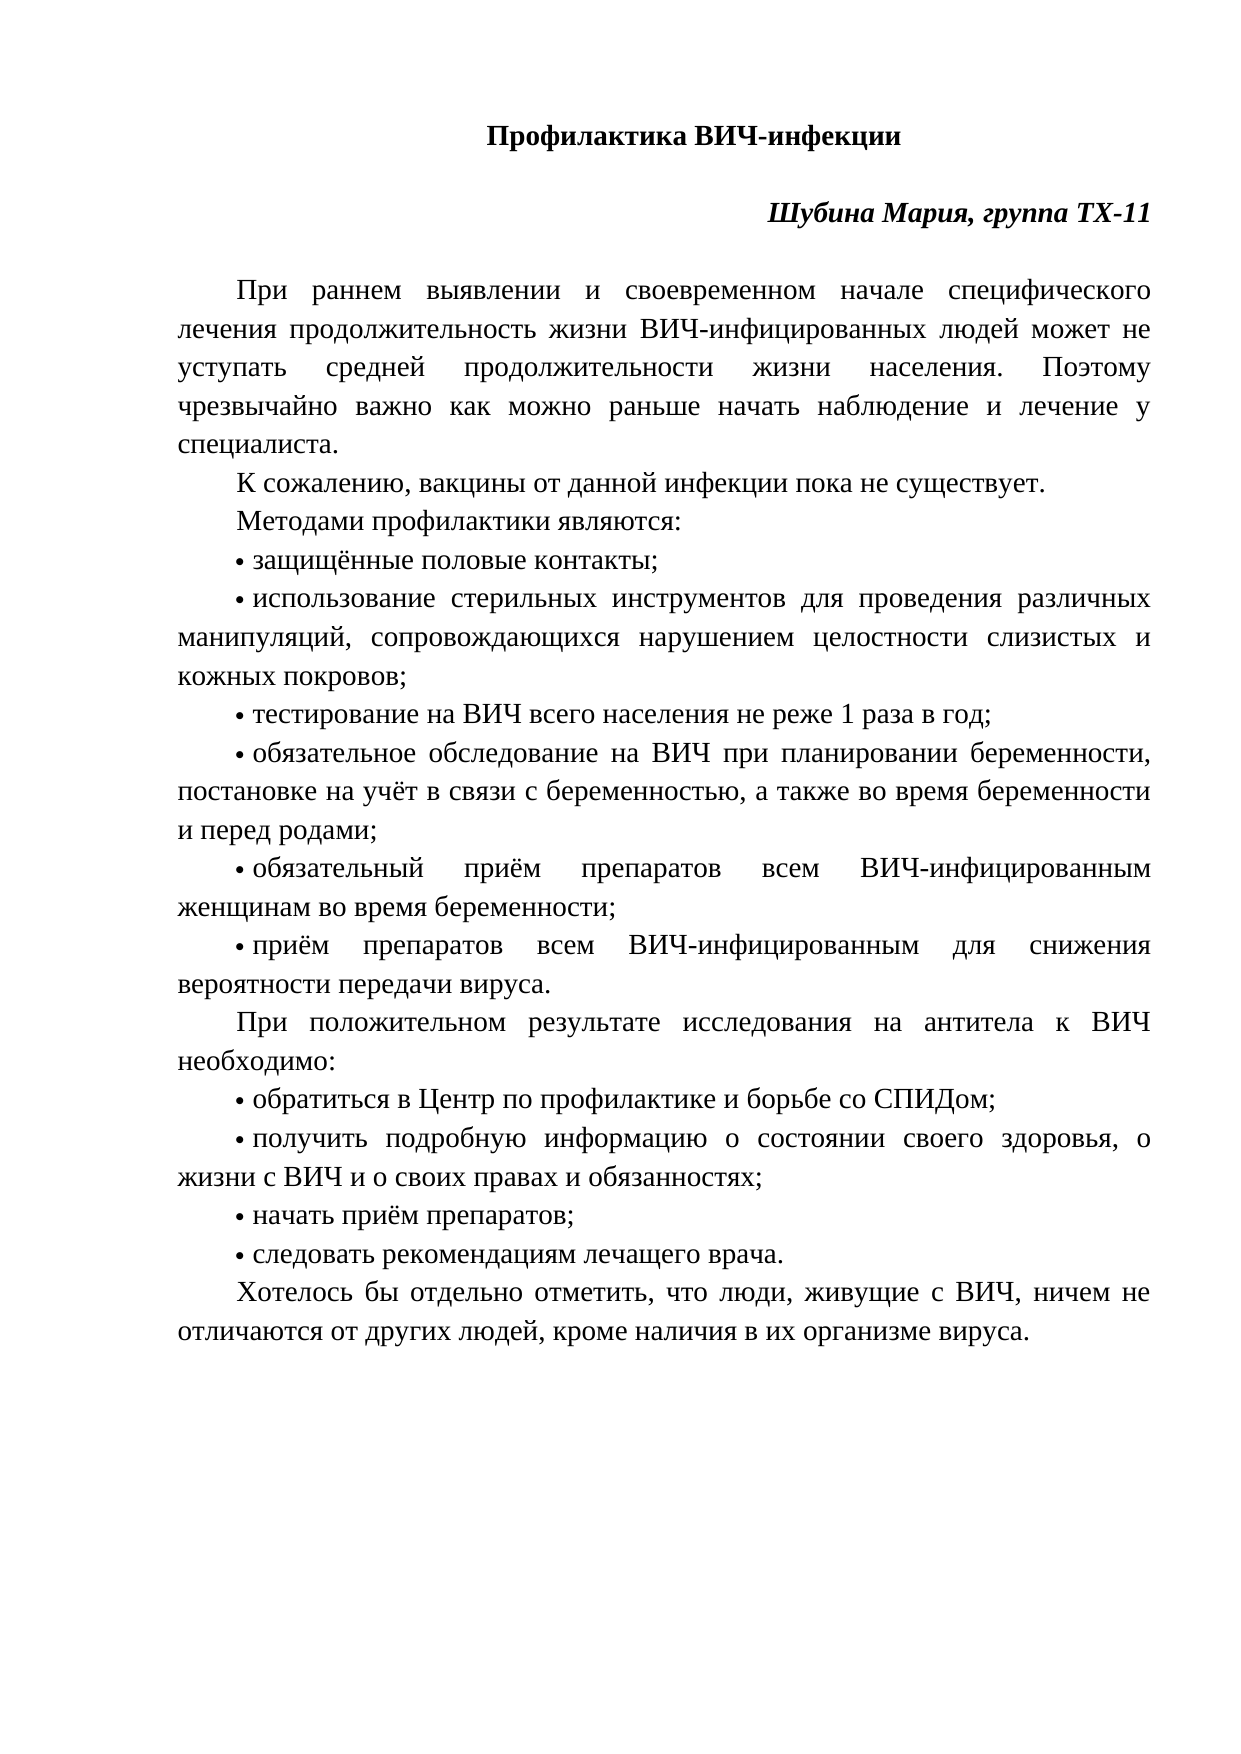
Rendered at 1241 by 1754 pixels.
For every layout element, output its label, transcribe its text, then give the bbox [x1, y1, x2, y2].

list обратиться в Центр по профилактике и борьбе со СПИДом; [177, 1082, 1152, 1115]
list обязательный приём препаратов всем ВИЧ-инфицированным женщинам во время беременности; [177, 850, 1152, 922]
text При раннем выявлении и своевременном начале специфического лечения продолжительность жизни ВИЧ-инфицированных людей может не уступать средней продолжительности жизни населения. Поэтому чрезвычайно важно как можно раньше начать наблюдение и лечение у специалиста. [177, 272, 1152, 460]
list тестирование на ВИЧ всего населения не реже 1 раза в год; [177, 696, 1152, 730]
list приём препаратов всем ВИЧ-инфицированным для снижения вероятности передачи вируса. [177, 927, 1152, 999]
list обязательное обследование на ВИЧ при планировании беременности, постановке на учёт в связи с беременностью, а также во время беременности и перед родами; [177, 735, 1152, 845]
text К сожалению, вакцины от данной инфекции пока не существует. [177, 465, 1152, 498]
list использование стерильных инструментов для проведения различных манипуляций, сопровождающихся нарушением целостности слизистых и кожных покровов; [177, 581, 1152, 691]
list получить подробную информацию о состоянии своего здоровья, о жизни с ВИЧ и о своих правах и обязанностях; [177, 1120, 1152, 1192]
text Шубина Мария, группа ТХ-11 [177, 195, 1152, 229]
text Методами профилактики являются: [177, 503, 1152, 537]
list следовать рекомендациям лечащего врача. [177, 1236, 1152, 1269]
list начать приём препаратов; [177, 1197, 1152, 1231]
text Профилактика ВИЧ-инфекции [177, 118, 1152, 152]
list защищённые половые контакты; [177, 542, 1152, 576]
text Хотелось бы отдельно отметить, что люди, живущие с ВИЧ, ничем не отличаются от других людей, кроме наличия в их организме вируса. [177, 1274, 1152, 1346]
text При положительном результате исследования на антитела к ВИЧ необходимо: [177, 1004, 1152, 1077]
